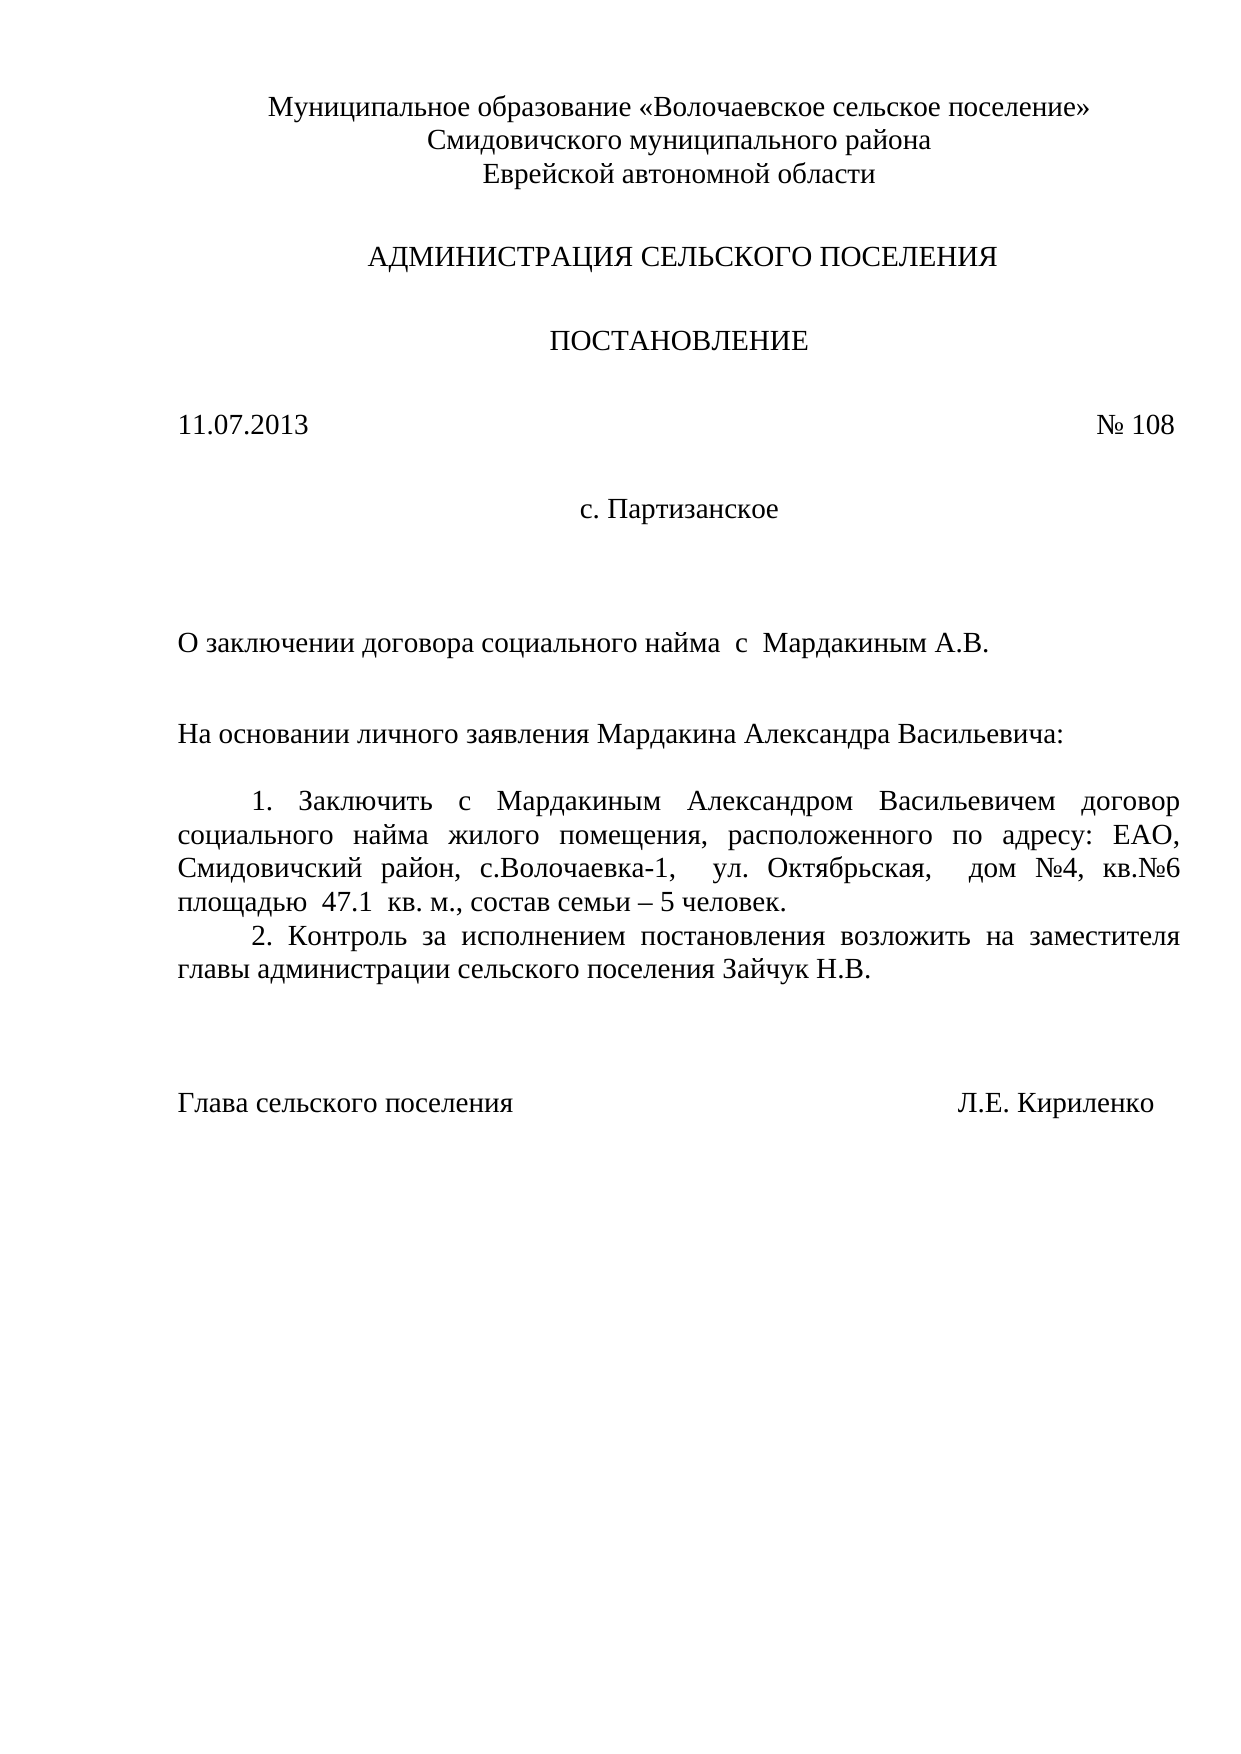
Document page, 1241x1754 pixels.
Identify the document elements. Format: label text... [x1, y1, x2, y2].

text Глава сельского поселения Л.Е. Кириленко [177, 1085, 1181, 1119]
text 2. Контроль за исполнением постановления возложить на заместителя главы администрации сельского поселения Зайчук Н.В. [177, 918, 1181, 985]
text АДМИНИСТРАЦИЯ СЕЛЬСКОГО ПОСЕЛЕНИЯ [177, 239, 1181, 273]
text ПОСТАНОВЛЕНИЕ [177, 323, 1181, 357]
text На основании личного заявления Мардакина Александра Васильевича: [177, 716, 1181, 750]
text Смидовичского муниципального района [177, 122, 1181, 156]
text 1. Заключить с Мардакиным Александром Васильевичем договор социального найма жилого помещения, расположенного по адресу: ЕАО, Смидовичский район, с.Волочаевка-1, ул. Октябрьская, дом №4, кв.№6 площадью 47.1 кв. м., состав семьи – 5 человек. [177, 783, 1181, 918]
text О заключении договора социального найма с Мардакиным А.В. [177, 625, 1181, 659]
text Муниципальное образование «Волочаевское сельское поселение» [177, 89, 1181, 122]
text 11.07.2013 № 108 [177, 407, 1181, 441]
text Еврейской автономной области [177, 156, 1181, 189]
text с. Партизанское [177, 491, 1181, 525]
